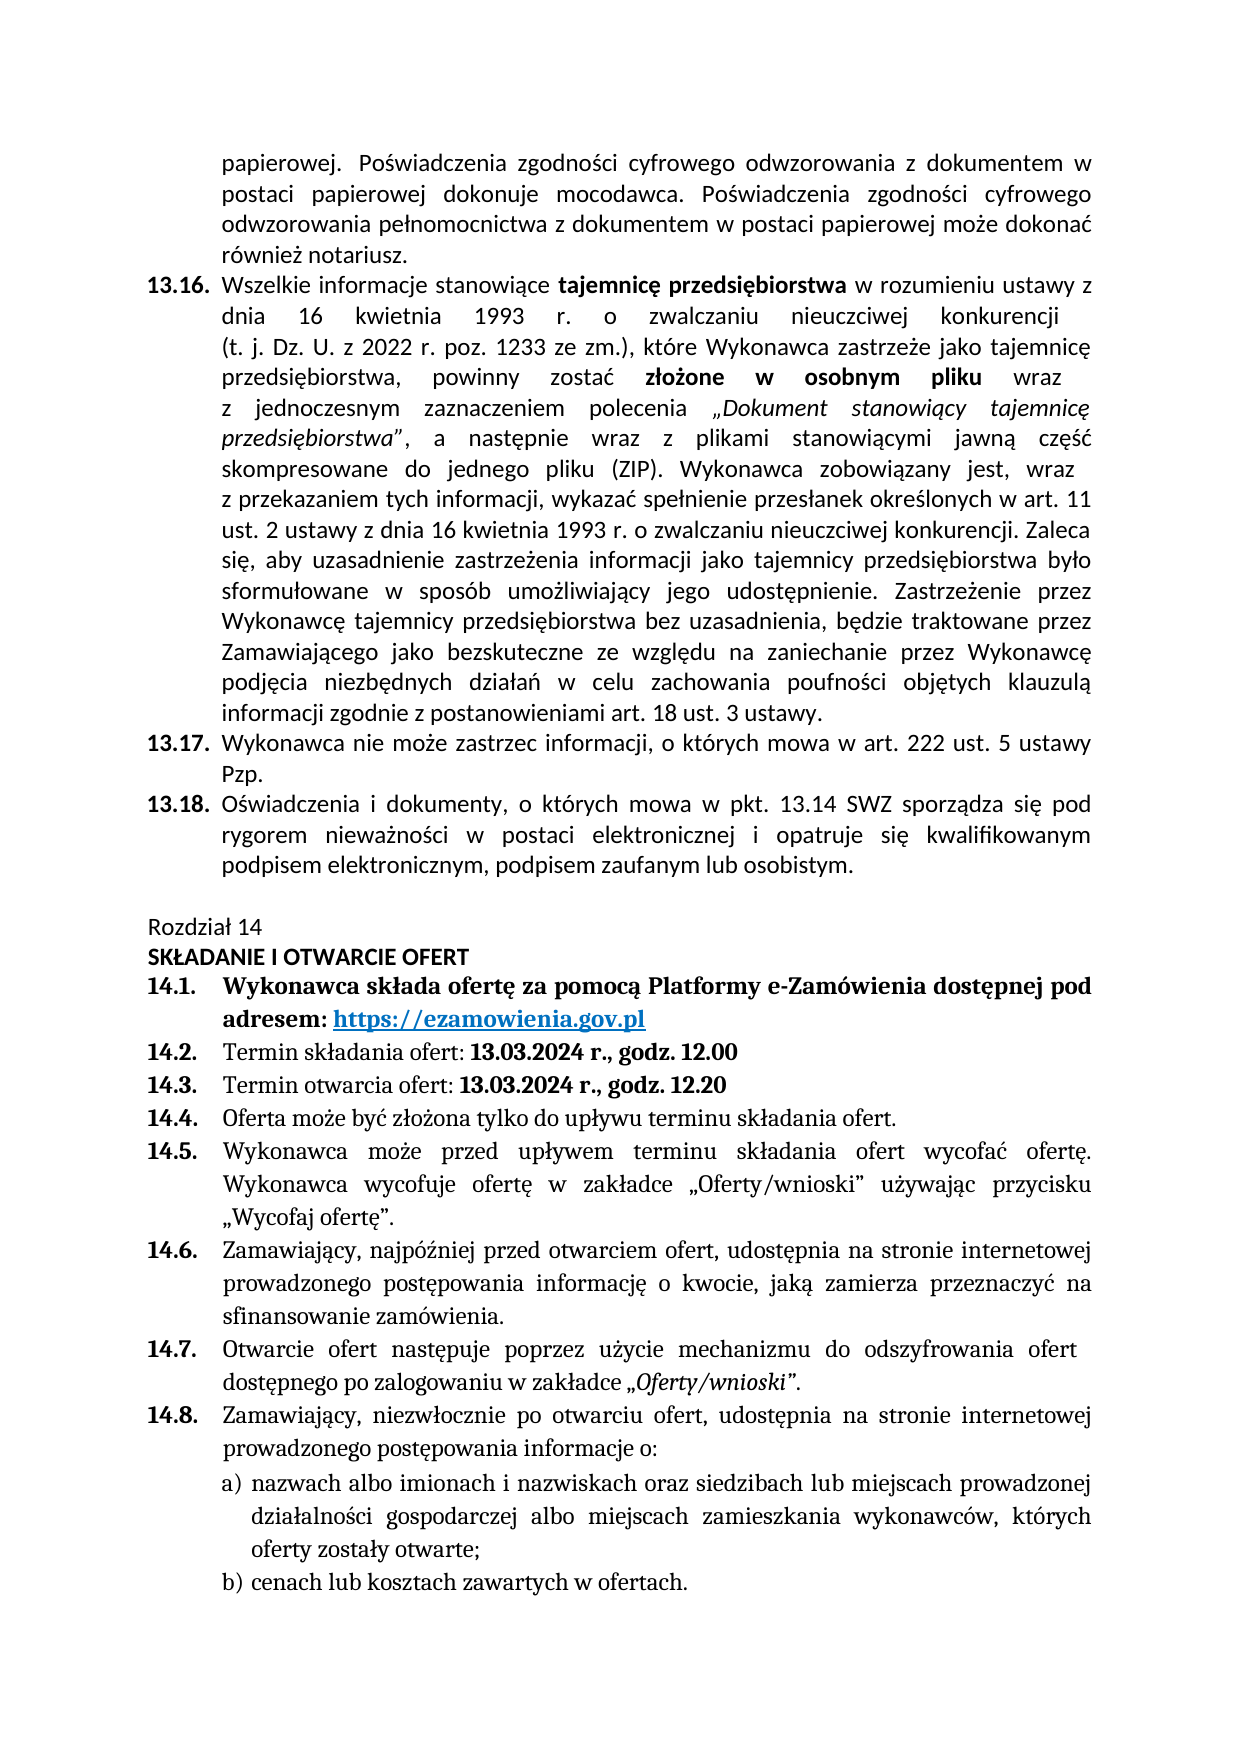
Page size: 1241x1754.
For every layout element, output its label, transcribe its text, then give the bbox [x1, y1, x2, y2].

list Wszelkie informacje stanowiące tajemnicę przedsiębiorstwa w rozumieniu ustawy z dnia 16 kwietnia 1993 r. o zwalczaniu nieuczciwej konkurencji (t. j. Dz. U. z 2022 r. poz. 1233 ze zm.), które Wykonawca zastrzeże jako tajemnicę przedsiębiorstwa, powinny zostać złożone w osobnym pliku wraz z jednoczesnym zaznaczeniem polecenia „Dokument stanowiący tajemnicę przedsiębiorstwa”, a następnie wraz z plikami stanowiącymi jawną część skompresowane do jednego pliku (ZIP). Wykonawca zobowiązany jest, wraz z przekazaniem tych informacji, wykazać spełnienie przesłanek określonych w art. 11 ust. 2 ustawy z dnia 16 kwietnia 1993 r. o zwalczaniu nieuczciwej konkurencji. Zaleca się, aby uzasadnienie zastrzeżenia informacji jako tajemnicy przedsiębiorstwa było sformułowane w sposób umożliwiający jego udostępnienie. Zastrzeżenie przez Wykonawcę tajemnicy przedsiębiorstwa bez uzasadnienia, będzie traktowane przez Zamawiającego jako bezskuteczne ze względu na zaniechanie przez Wykonawcę podjęcia niezbędnych działań w celu zachowania poufności objętych klauzulą informacji zgodnie z postanowieniami art. 18 ust. 3 ustawy. [146, 270, 1093, 727]
list Oświadczenia i dokumenty, o których mowa w pkt. 13.14 SWZ sporządza się pod rygorem nieważności w postaci elektronicznej i opatruje się kwalifikowanym podpisem elektronicznym, podpisem zaufanym lub osobistym. [146, 788, 1093, 880]
text Rozdział 14 [148, 911, 1092, 941]
list Otwarcie ofert następuje poprzez użycie mechanizmu do odszyfrowania ofert dostępnego po zalogowaniu w zakładce „Oferty/wnioski”. [148, 1335, 1093, 1397]
list Zamawiający, najpóźniej przed otwarciem ofert, udostępnia na stronie internetowej prowadzonego postępowania informację o kwocie, jaką zamierza przeznaczyć na sfinansowanie zamówienia. [148, 1236, 1093, 1331]
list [146, 148, 1093, 270]
list Termin składania ofert: 13.03.2024 r., godz. 12.00 [148, 1038, 1093, 1066]
subtitle SKŁADANIE I OTWARCIE OFERT [148, 941, 1093, 972]
list cenach lub kosztach zawartych w ofertach. [221, 1568, 1093, 1597]
list Wykonawca składa ofertę za pomocą Platformy e-Zamówienia dostępnej pod adresem: https://ezamowienia.gov.pl [148, 972, 1093, 1033]
list Wykonawca może przed upływem terminu składania ofert wycofać ofertę. Wykonawca wycofuje ofertę w zakładce „Oferty/wnioski” używając przycisku „Wycofaj ofertę”. [148, 1137, 1093, 1232]
list Termin otwarcia ofert: 13.03.2024 r., godz. 12.20 [148, 1071, 1093, 1099]
list Zamawiający, niezwłocznie po otwarciu ofert, udostępnia na stronie internetowej prowadzonego postępowania informacje o: [148, 1401, 1093, 1463]
list nazwach albo imionach i nazwiskach oraz siedzibach lub miejscach prowadzonej działalności gospodarczej albo miejscach zamieszkania wykonawców, których oferty zostały otwarte; [221, 1469, 1093, 1564]
list Oferta może być złożona tylko do upływu terminu składania ofert. [148, 1104, 1093, 1132]
list Wykonawca nie może zastrzec informacji, o których mowa w art. 222 ust. 5 ustawy Pzp. [146, 727, 1093, 788]
